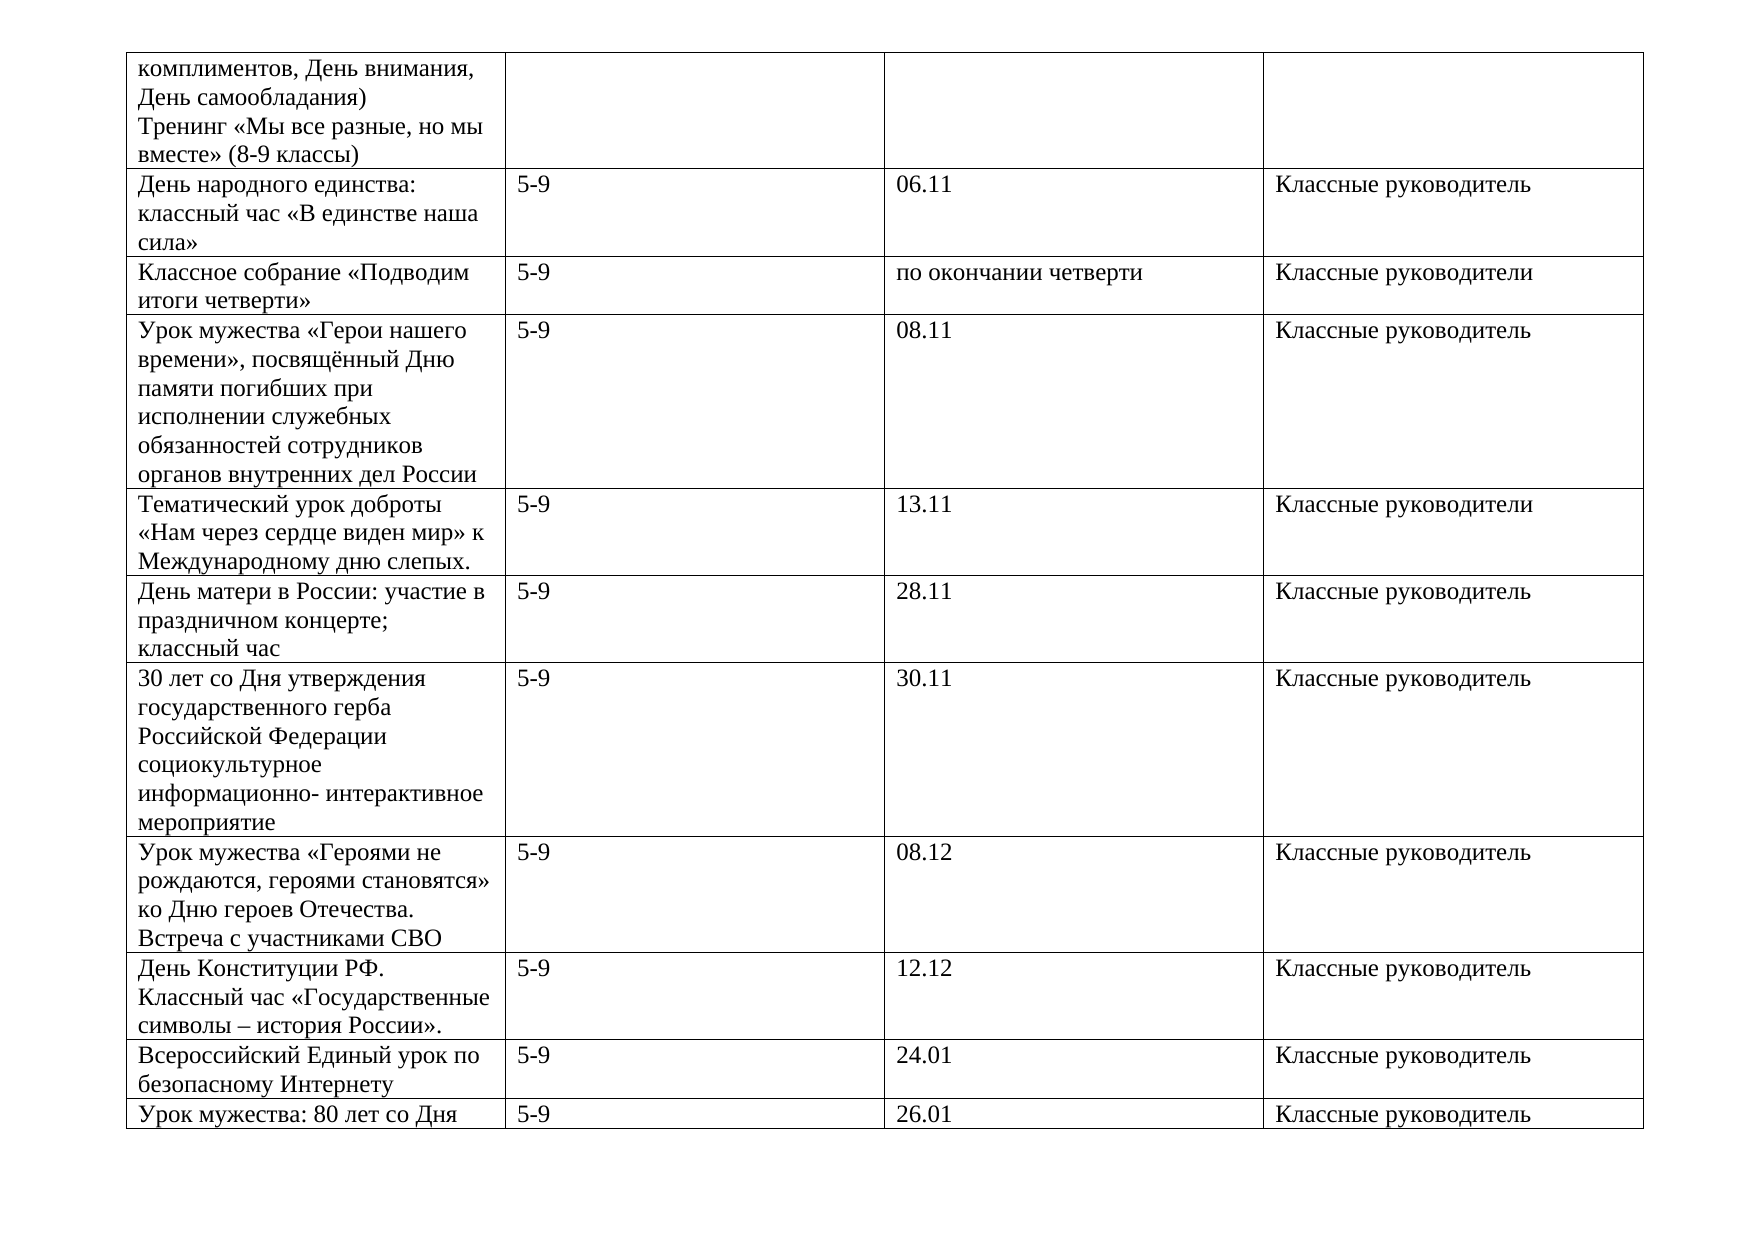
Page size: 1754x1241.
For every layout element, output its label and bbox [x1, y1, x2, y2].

table_header [118, 44, 1706, 1136]
